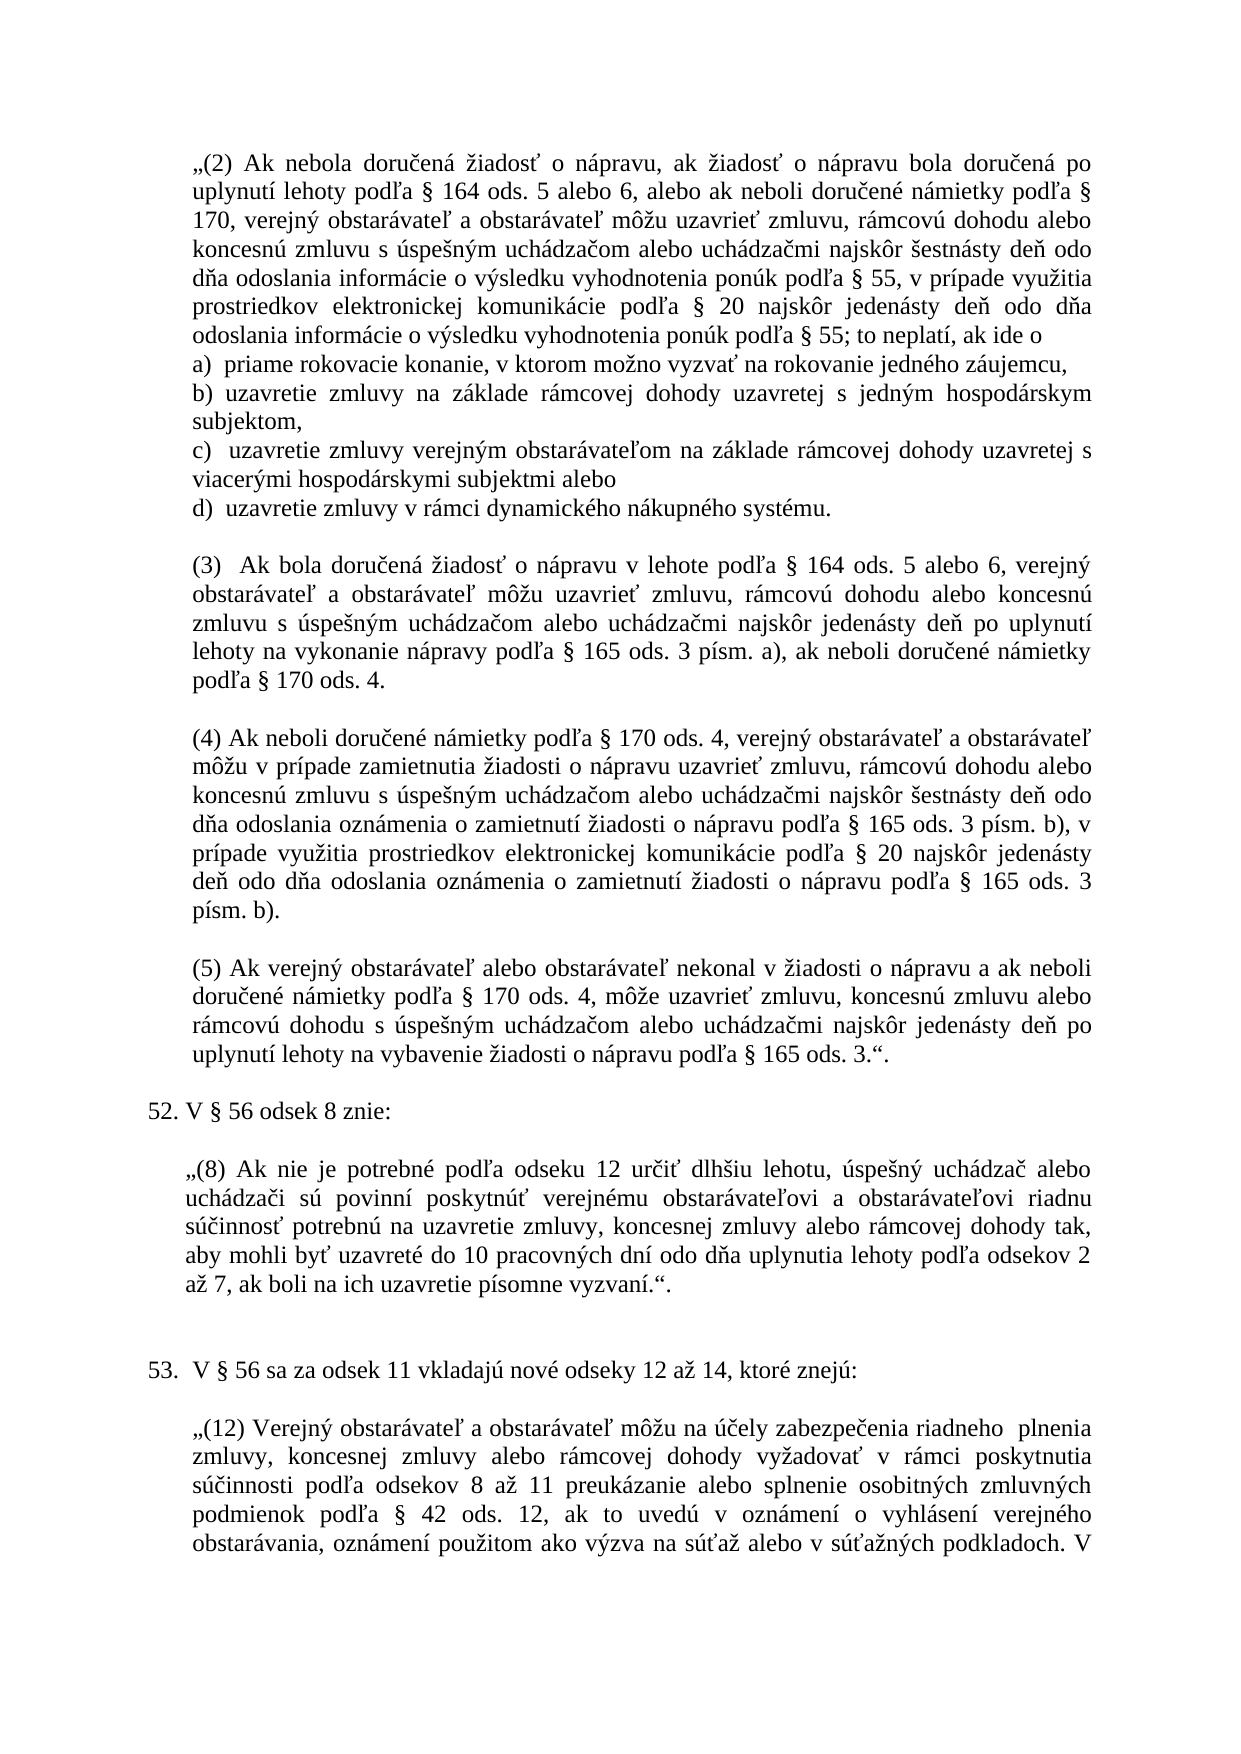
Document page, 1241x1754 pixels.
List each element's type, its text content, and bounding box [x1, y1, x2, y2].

list V § 56 sa za odsek 11 vkladajú nové odseky 12 až 14, ktoré znejú: [148, 1355, 1093, 1384]
text b) uzavretie zmluvy na základe rámcovej dohody uzavretej s jedným hospodárskym subjektom, [192, 378, 1093, 435]
list V § 56 odsek 8 znie: [148, 1096, 1093, 1125]
text a) priame rokovacie konanie, v ktorom možno vyzvať na rokovanie jedného záujemcu, [192, 349, 1093, 378]
text „(2) Ak nebola doručená žiadosť o nápravu, ak žiadosť o nápravu bola doručená po uplynutí lehoty podľa § 164 ods. 5 alebo 6, alebo ak neboli doručené námietky podľa § 170, verejný obstarávateľ a obstarávateľ môžu uzavrieť zmluvu, rámcovú dohodu alebo koncesnú zmluvu s úspešným uchádzačom alebo uchádzačmi najskôr šestnásty deň odo dňa odoslania informácie o výsledku vyhodnotenia ponúk podľa § 55, v prípade využitia prostriedkov elektronickej komunikácie podľa § 20 najskôr jedenásty deň odo dňa odoslania informácie o výsledku vyhodnotenia ponúk podľa § 55; to neplatí, ak ide o [192, 148, 1093, 349]
text (5) Ak verejný obstarávateľ alebo obstarávateľ nekonal v žiadosti o nápravu a ak neboli doručené námietky podľa § 170 ods. 4, môže uzavrieť zmluvu, koncesnú zmluvu alebo rámcovú dohodu s úspešným uchádzačom alebo uchádzačmi najskôr jedenásty deň po uplynutí lehoty na vybavenie žiadosti o nápravu podľa § 165 ods. 3.“. [192, 953, 1093, 1068]
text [192, 1413, 1093, 1556]
text (3) Ak bola doručená žiadosť o nápravu v lehote podľa § 164 ods. 5 alebo 6, verejný obstarávateľ a obstarávateľ môžu uzavrieť zmluvu, rámcovú dohodu alebo koncesnú zmluvu s úspešným uchádzačom alebo uchádzačmi najskôr jedenásty deň po uplynutí lehoty na vykonanie nápravy podľa § 165 ods. 3 písm. a), ak neboli doručené námietky podľa § 170 ods. 4. [192, 550, 1093, 694]
text (4) Ak neboli doručené námietky podľa § 170 ods. 4, verejný obstarávateľ a obstarávateľ môžu v prípade zamietnutia žiadosti o nápravu uzavrieť zmluvu, rámcovú dohodu alebo koncesnú zmluvu s úspešným uchádzačom alebo uchádzačmi najskôr šestnásty deň odo dňa odoslania oznámenia o zamietnutí žiadosti o nápravu podľa § 165 ods. 3 písm. b), v prípade využitia prostriedkov elektronickej komunikácie podľa § 20 najskôr jedenásty deň odo dňa odoslania oznámenia o zamietnutí žiadosti o nápravu podľa § 165 ods. 3 písm. b). [192, 723, 1093, 924]
text „(8) Ak nie je potrebné podľa odseku 12 určiť dlhšiu lehotu, úspešný uchádzač alebo uchádzači sú povinní poskytnúť verejnému obstarávateľovi a obstarávateľovi riadnu súčinnosť potrebnú na uzavretie zmluvy, koncesnej zmluvy alebo rámcovej dohody tak, aby mohli byť uzavreté do 10 pracovných dní odo dňa uplynutia lehoty podľa odsekov 2 až 7, ak boli na ich uzavretie písomne vyzvaní.“. [185, 1154, 1093, 1298]
text c) uzavretie zmluvy verejným obstarávateľom na základe rámcovej dohody uzavretej s viacerými hospodárskymi subjektmi alebo [192, 435, 1093, 493]
text d) uzavretie zmluvy v rámci dynamického nákupného systému. [192, 493, 1093, 521]
